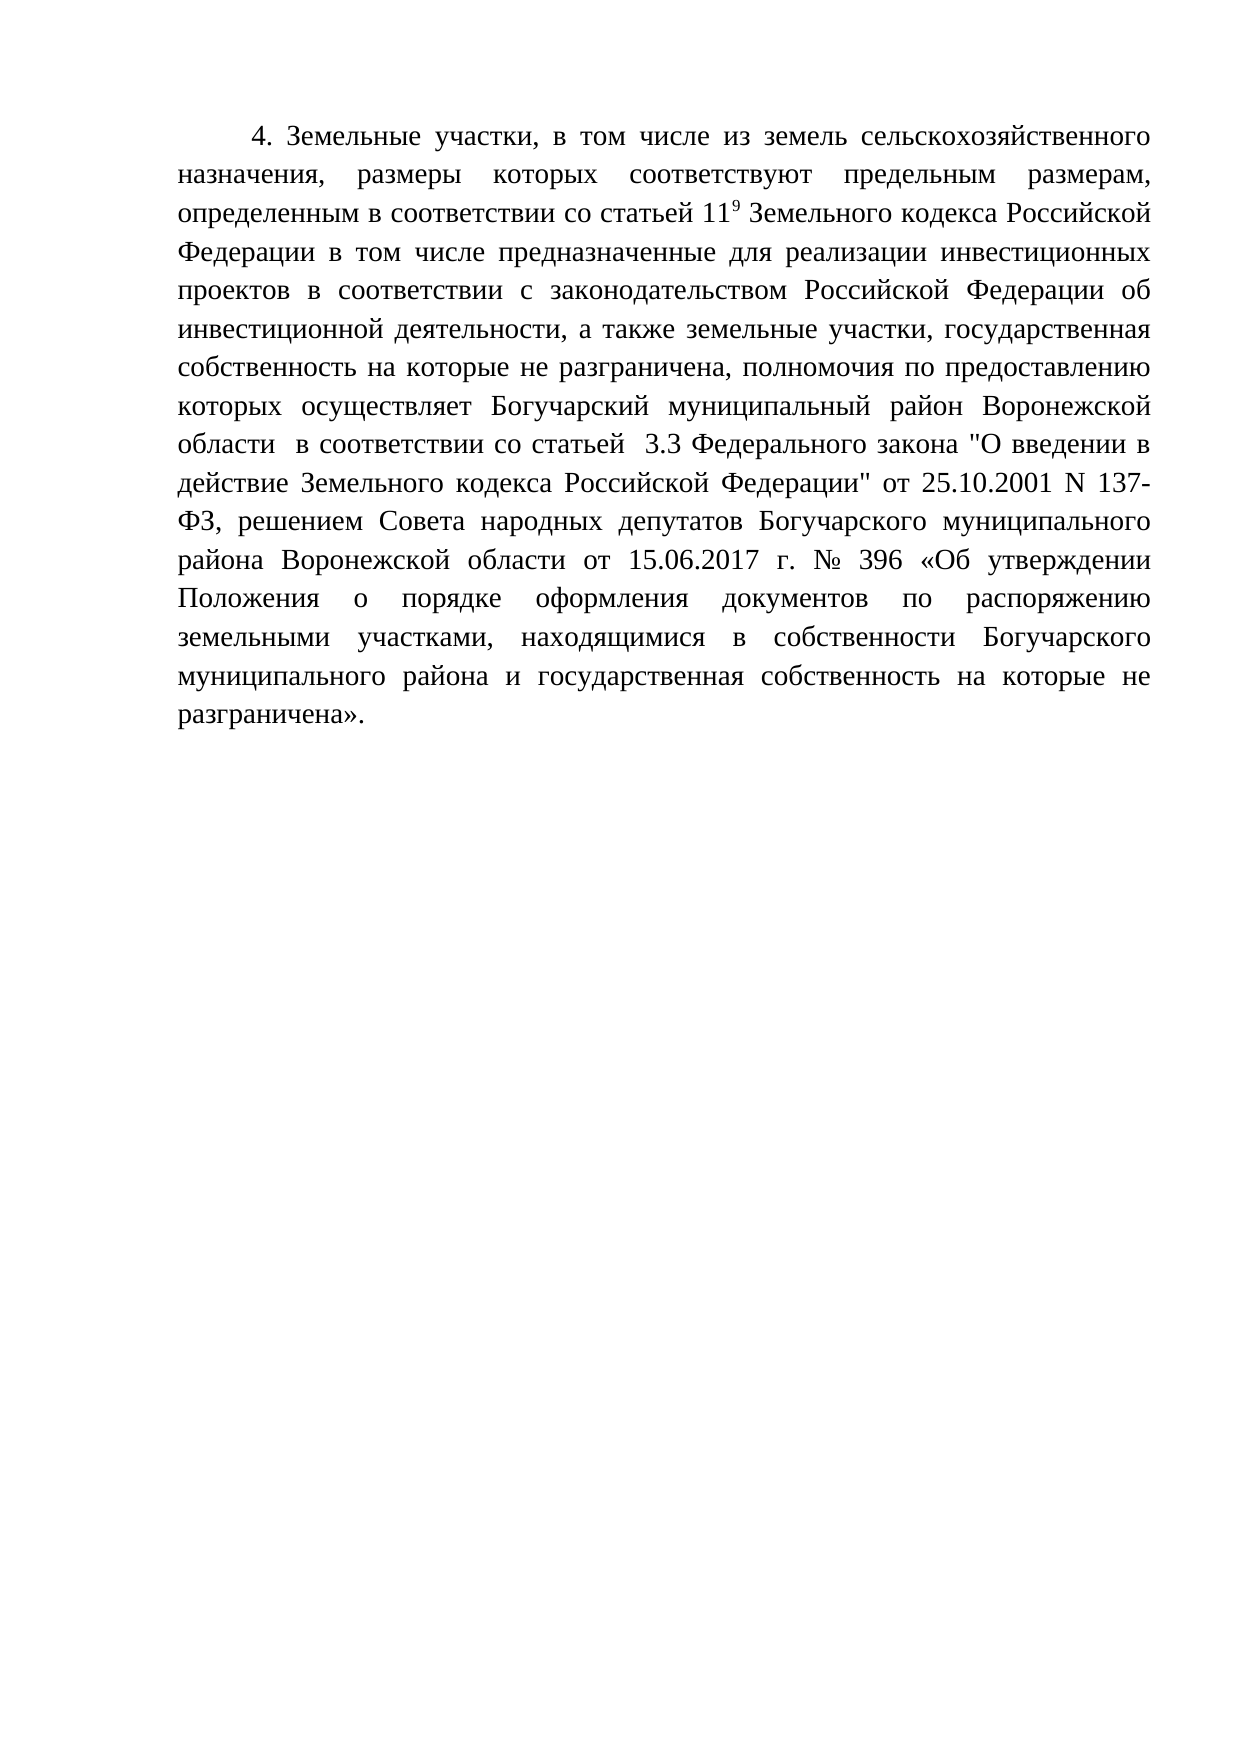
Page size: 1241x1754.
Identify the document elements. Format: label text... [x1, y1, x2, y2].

text 4. Земельные участки, в том числе из земель сельскохозяйственного назначения, размеры которых соответствуют предельным размерам, определенным в соответствии со статьей 119 Земельного кодекса Российской Федерации в том числе предназначенные для реализации инвестиционных проектов в соответствии с законодательством Российской Федерации об инвестиционной деятельности, а также земельные участки, государственная собственность на которые не разграничена, полномочия по предоставлению которых осуществляет Богучарский муниципальный район Воронежской области в соответствии со статьей 3.3 Федерального закона "О введении в действие Земельного кодекса Российской Федерации" от 25.10.2001 N 137-ФЗ, решением Совета народных депутатов Богучарского муниципального района Воронежской области от 15.06.2017 г. № 396 «Об утверждении Положения о порядке оформления документов по распоряжению земельными участками, находящимися в собственности Богучарского муниципального района и государственная собственность на которые не разграничена». [177, 118, 1152, 730]
